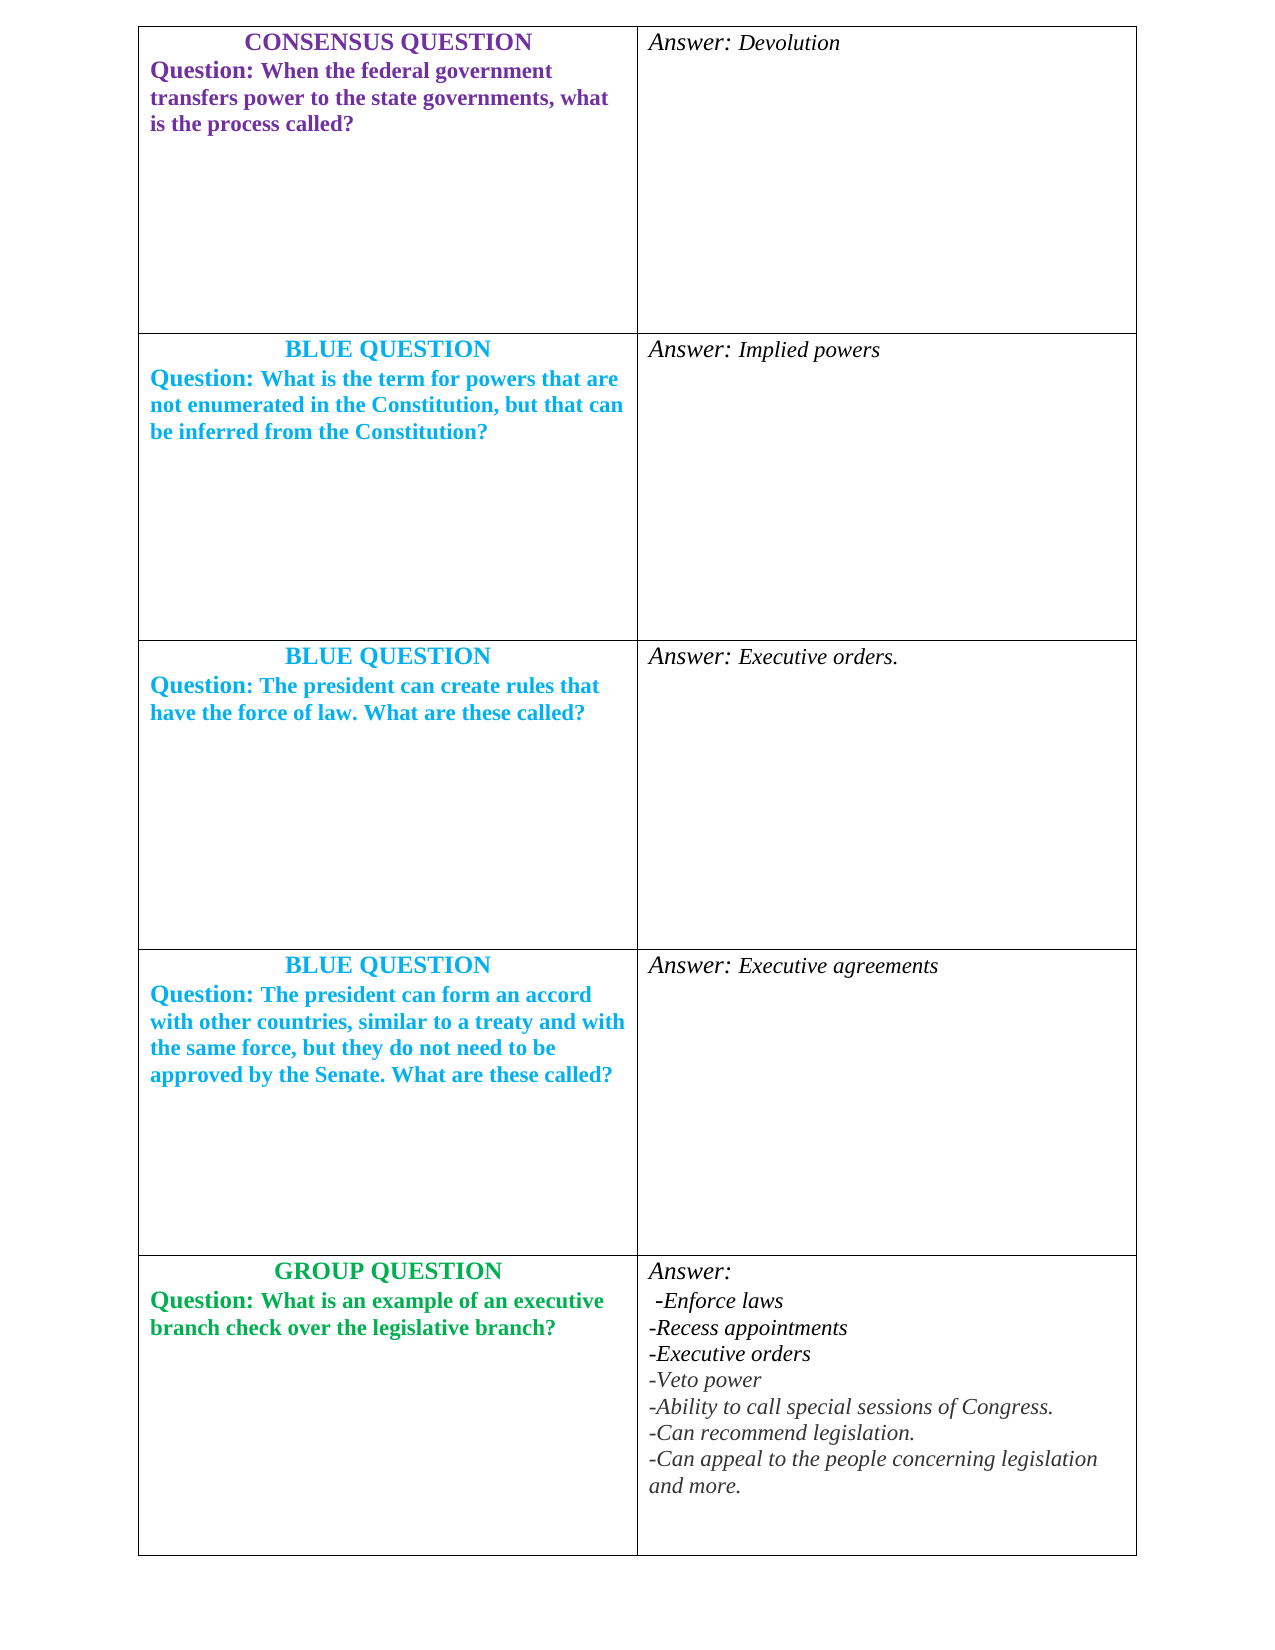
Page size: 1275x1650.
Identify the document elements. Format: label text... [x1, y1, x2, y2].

table_cell Answer: -Enforce laws -Recess appointments -Executive orders -Veto power -Ability to call special sessions of Congress. -Can recommend legislation. -Can appeal to the people concerning legislation and more. [638, 1256, 1136, 1555]
table_cell BLUE QUESTION Question: What is the term for powers that are not enumerated in the Constitution, but that can be inferred from the Constitution? [139, 334, 637, 640]
table_cell Answer: Implied powers [638, 334, 1136, 640]
table_cell BLUE QUESTION Question: The president can form an accord with other countries, similar to a treaty and with the same force, but they do not need to be approved by the Senate. What are these called? [139, 950, 637, 1255]
table_cell BLUE QUESTION Question: The president can create rules that have the force of law. What are these called? [139, 641, 637, 949]
table_header CONSENSUS QUESTION Question: When the federal government transfers power to the state governments, what is the process called? [139, 27, 637, 333]
table_header Answer: Devolution [638, 27, 1136, 333]
table_cell GROUP QUESTION Question: What is an example of an executive branch check over the legislative branch? [139, 1256, 637, 1555]
table_cell Answer: Executive agreements [638, 950, 1136, 1255]
table_cell Answer: Executive orders. [638, 641, 1136, 949]
